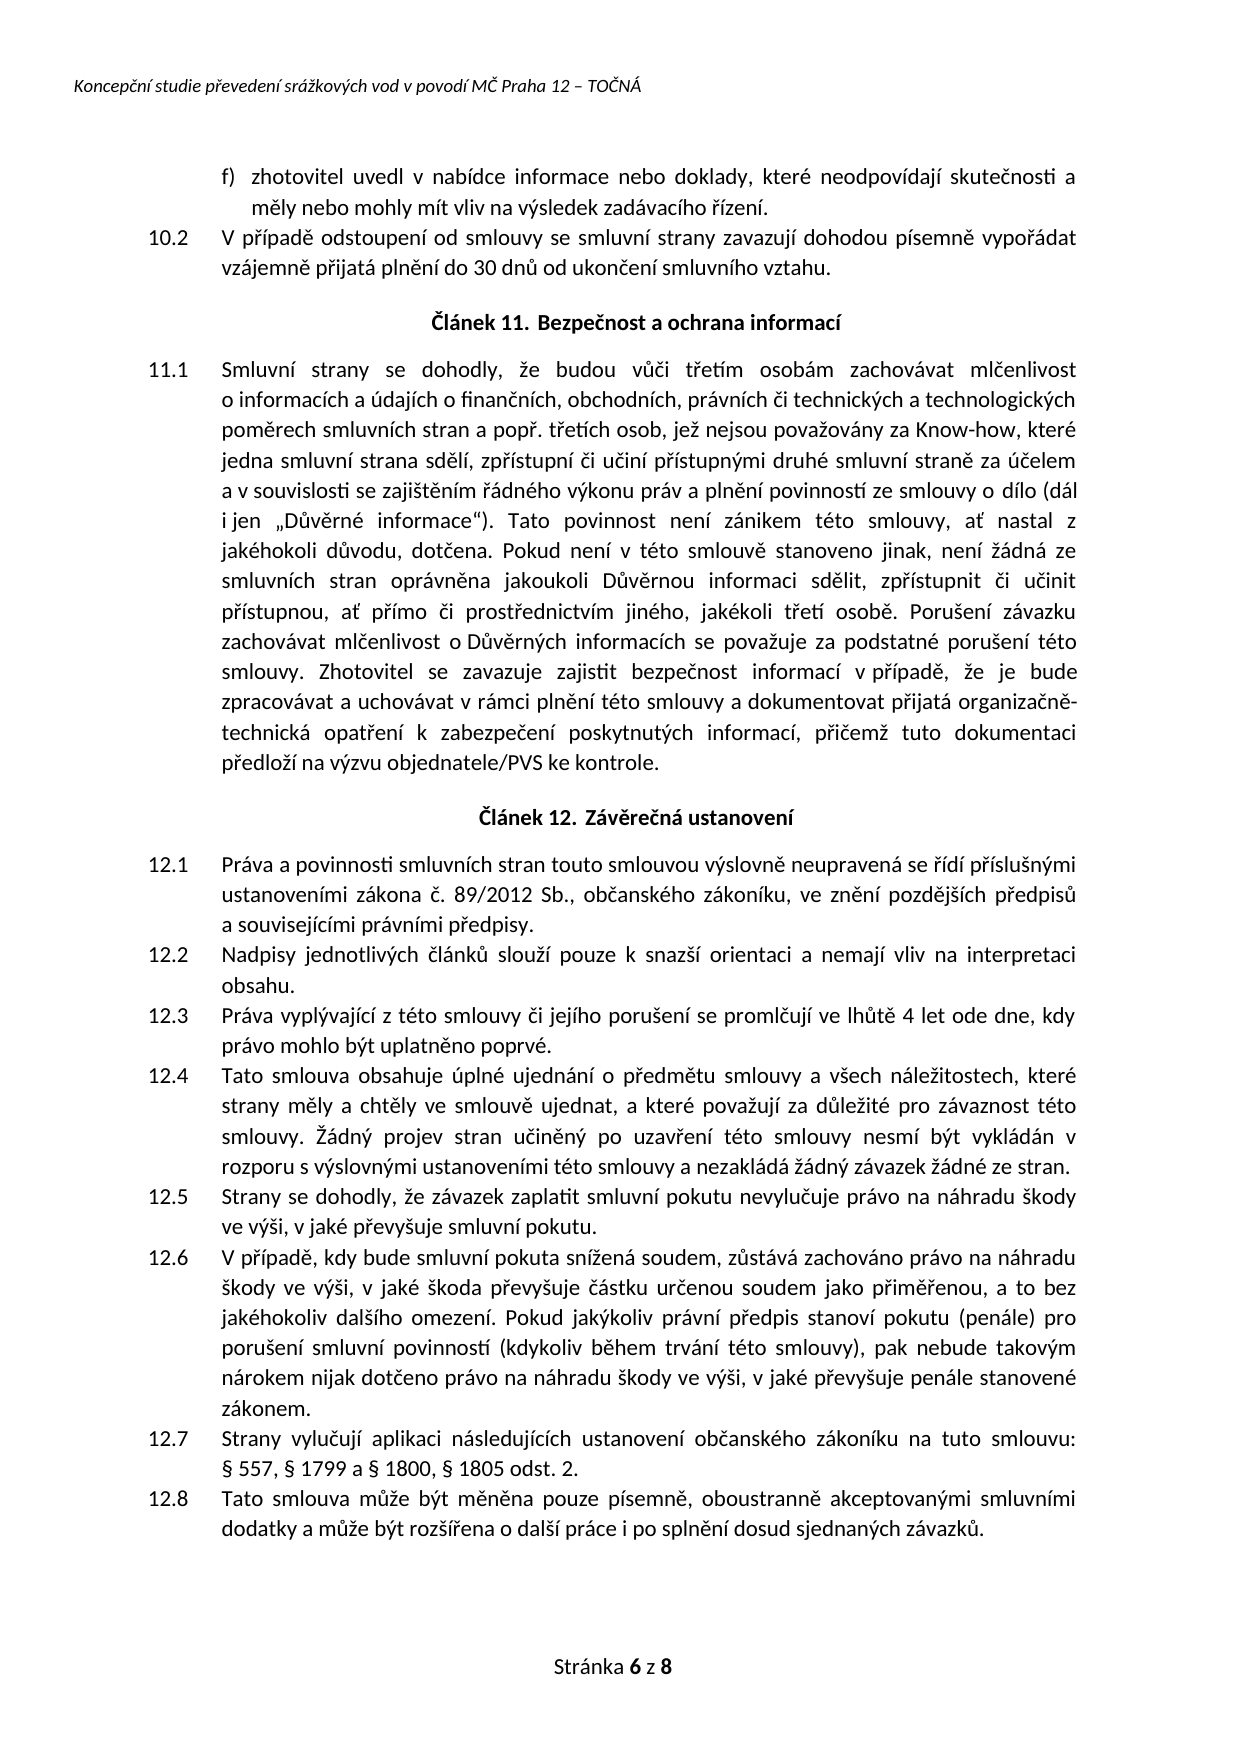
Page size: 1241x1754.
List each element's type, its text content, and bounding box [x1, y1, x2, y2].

list Smluvní strany se dohodly, že budou vůči třetím osobám zachovávat mlčenlivost o informacích a údajích o finančních, obchodních, právních či technických a technologických poměrech smluvních stran a popř. třetích osob, jež nejsou považovány za Know-how, které jedna smluvní strana sdělí, zpřístupní či učiní přístupnými druhé smluvní straně za účelem a v souvislosti se zajištěním řádného výkonu práv a plnění povinností ze smlouvy o dílo (dál i jen „Důvěrné informace“). Tato povinnost není zánikem této smlouvy, ať nastal z jakéhokoli důvodu, dotčena. Pokud není v této smlouvě stanoveno jinak, není žádná ze smluvních stran oprávněna jakoukoli Důvěrnou informaci sdělit, zpřístupnit či učinit přístupnou, ať přímo či prostřednictvím jiného, jakékoli třetí osobě. Porušení závazku zachovávat mlčenlivost o Důvěrných informacích se považuje za podstatné porušení této smlouvy. Zhotovitel se zavazuje zajistit bezpečnost informací v případě, že je bude zpracovávat a uchovávat v rámci plnění této smlouvy a dokumentovat přijatá organizačně-technická opatření k zabezpečení poskytnutých informací, přičemž tuto dokumentaci předloží na výzvu objednatele/PVS ke kontrole. [148, 355, 1078, 776]
list Tato smlouva může být měněna pouze písemně, oboustranně akceptovanými smluvními dodatky a může být rozšířena o další práce i po splnění dosud sjednaných závazků. [148, 1484, 1078, 1543]
list Strany se dohodly, že závazek zaplatit smluvní pokutu nevylučuje právo na náhradu škody ve výši, v jaké převyšuje smluvní pokutu. [148, 1182, 1078, 1241]
text Závěrečná ustanovení [243, 803, 1078, 831]
text Bezpečnost a ochrana informací [243, 308, 1078, 336]
list V případě odstoupení od smlouvy se smluvní strany zavazují dohodou písemně vypořádat vzájemně přijatá plnění do 30 dnů od ukončení smluvního vztahu. [148, 223, 1078, 281]
list zhotovitel uvedl v nabídce informace nebo doklady, které neodpovídají skutečnosti a měly nebo mohly mít vliv na výsledek zadávacího řízení. [221, 162, 1078, 221]
list V případě, kdy bude smluvní pokuta snížená soudem, zůstává zachováno právo na náhradu škody ve výši, v jaké škoda převyšuje částku určenou soudem jako přiměřenou, a to bez jakéhokoliv dalšího omezení. Pokud jakýkoliv právní předpis stanoví pokutu (penále) pro porušení smluvní povinností (kdykoliv během trvání této smlouvy), pak nebude takovým nárokem nijak dotčeno právo na náhradu škody ve výši, v jaké převyšuje penále stanovené zákonem. [148, 1243, 1078, 1422]
list Práva vyplývající z této smlouvy či jejího porušení se promlčují ve lhůtě 4 let ode dne, kdy právo mohlo být uplatněno poprvé. [148, 1001, 1078, 1059]
list Nadpisy jednotlivých článků slouží pouze k snazší orientaci a nemají vliv na interpretaci obsahu. [148, 941, 1078, 999]
list Strany vylučují aplikaci následujících ustanovení občanského zákoníku na tuto smlouvu: § 557, § 1799 a § 1800, § 1805 odst. 2. [148, 1424, 1078, 1482]
list Tato smlouva obsahuje úplné ujednání o předmětu smlouvy a všech náležitostech, které strany měly a chtěly ve smlouvě ujednat, a které považují za důležité pro závaznost této smlouvy. Žádný projev stran učiněný po uzavření této smlouvy nesmí být vykládán v rozporu s výslovnými ustanoveními této smlouvy a nezakládá žádný závazek žádné ze stran. [148, 1061, 1078, 1180]
list Práva a povinnosti smluvních stran touto smlouvou výslovně neupravená se řídí příslušnými ustanoveními zákona č. 89/2012 Sb., občanského zákoníku, ve znění pozdějších předpisů a souvisejícími právními předpisy. [148, 850, 1078, 938]
